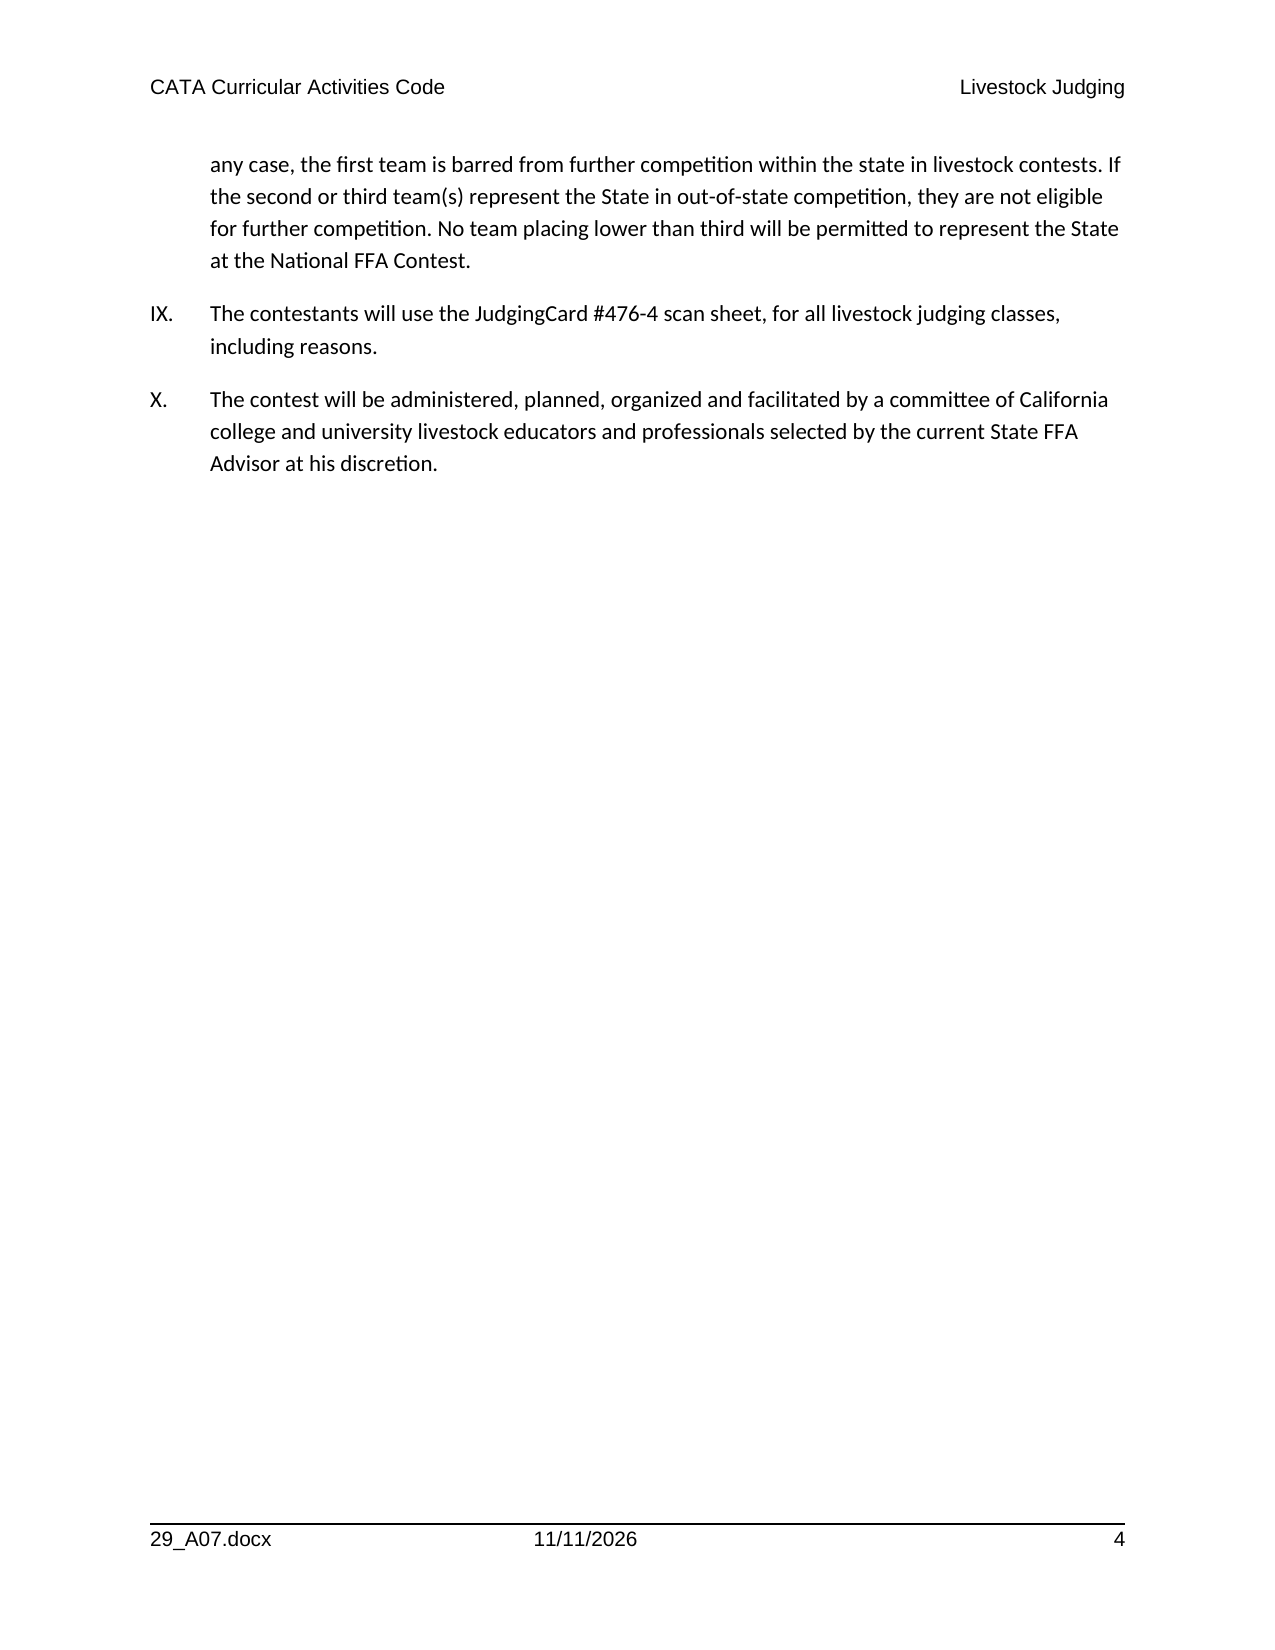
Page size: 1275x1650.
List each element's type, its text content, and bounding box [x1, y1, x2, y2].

text The contestants will use the JudgingCard #476-4 scan sheet, for all livestock judging classes, including reasons. [150, 299, 1125, 360]
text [150, 150, 1125, 274]
text The contest will be administered, planned, organized and facilitated by a committee of California college and university livestock educators and professionals selected by the current State FFA Advisor at his discretion. [150, 385, 1125, 477]
